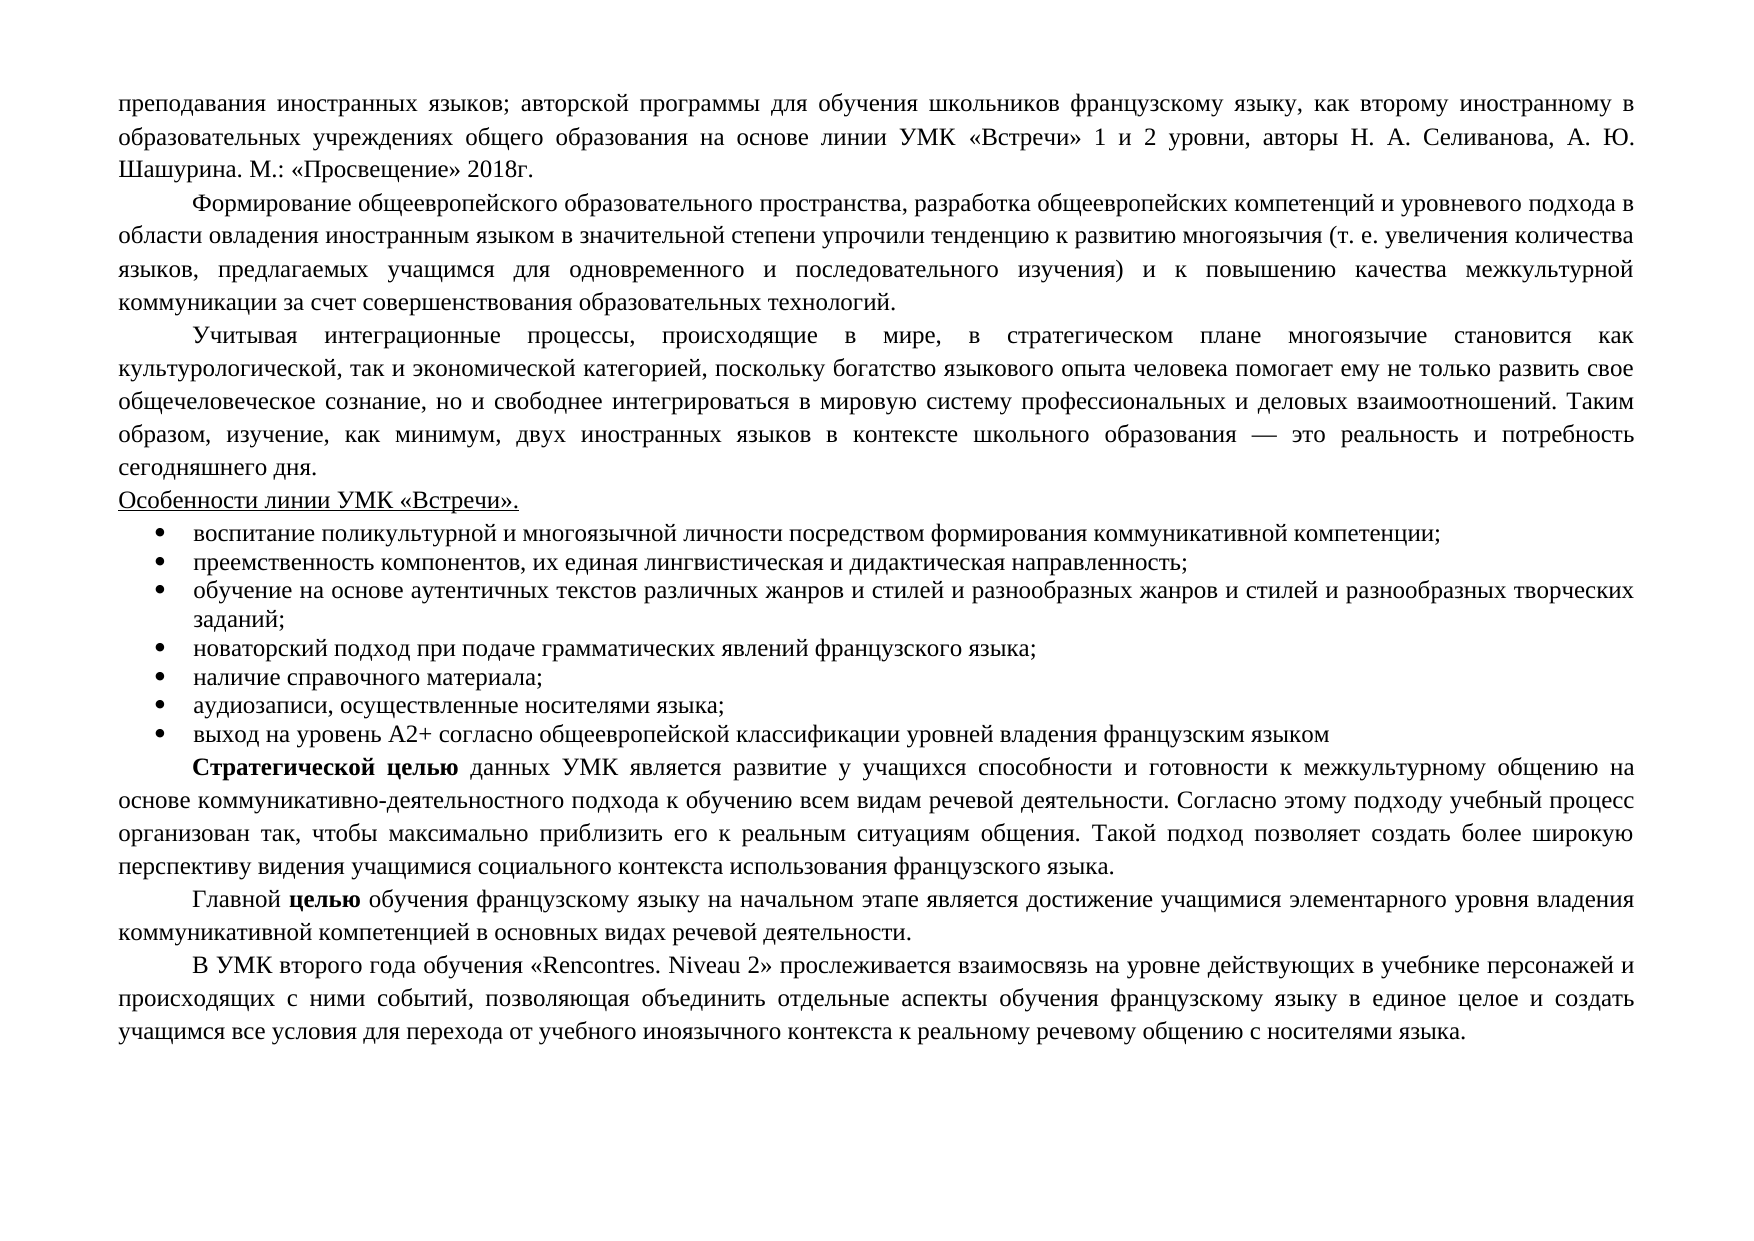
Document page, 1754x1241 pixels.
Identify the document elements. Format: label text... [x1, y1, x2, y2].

list выход на уровень А2+ согласно общеевропейской классификации уровней владения французским языком [156, 719, 1636, 748]
text Особенности линии УМК «Встречи». [118, 485, 1636, 513]
text Учитывая интеграционные процессы, происходящие в мире, в стратегическом плане многоязычие становится как культурологической, так и экономической категорией, поскольку богатство языкового опыта человека помогает ему не только развить свое общечеловеческое сознание, но и свободнее интегрироваться в мировую систему профессиональных и деловых взаимоотношений. Таким образом, изучение, как минимум, двух иностранных языков в контексте школьного образования — это реальность и потребность сегодняшнего дня. [118, 320, 1636, 481]
list наличие справочного материала; [156, 662, 1636, 690]
list обучение на основе аутентичных текстов различных жанров и стилей и разнообразных жанров и стилей и разнообразных творческих заданий; [156, 575, 1636, 633]
list воспитание поликультурной и многоязычной личности посредством формирования коммуникативной компетенции; [156, 518, 1636, 547]
text Стратегической целью данных УМК является развитие у учащихся способности и готовности к межкультурному общению на основе коммуникативно-деятельностного подхода к обучению всем видам речевой деятельности. Согласно этому подходу учебный процесс организован так, чтобы максимально приблизить его к реальным ситуациям общения. Такой подход позволяет создать более широкую перспективу видения учащимися социального контекста использования французского языка. [118, 752, 1636, 880]
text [118, 88, 1636, 183]
list новаторский подход при подаче грамматических явлений французского языка; [156, 633, 1636, 662]
text Главной целью обучения французскому языку на начальном этапе является достижение учащимися элементарного уровня владения коммуникативной компетенцией в основных видах речевой деятельности. [118, 884, 1636, 946]
list преемственность компонентов, их единая лингвистическая и дидактическая направленность; [156, 547, 1636, 575]
list аудиозаписи, осуществленные носителями языка; [156, 690, 1636, 719]
text В УМК второго года обучения «Rencontres. Niveau 2» прослеживается взаимосвязь на уровне действующих в учебнике персонажей и происходящих с ними событий, позволяющая объединить отдельные аспекты обучения французскому языку в единое целое и создать учащимся все условия для перехода от учебного иноязычного контекста к реальному речевому общению с носителями языка. [118, 950, 1636, 1045]
text Формирование общеевропейского образовательного пространства, разработка общеевропейских компетенций и уровневого подхода в области овладения иностранным языком в значительной степени упрочили тенденцию к развитию многоязычия (т. е. увеличения количества языков, предлагаемых учащимся для одновременного и последовательного изучения) и к повышению качества межкультурной коммуникации за счет совершенствования образовательных технологий. [118, 188, 1636, 315]
